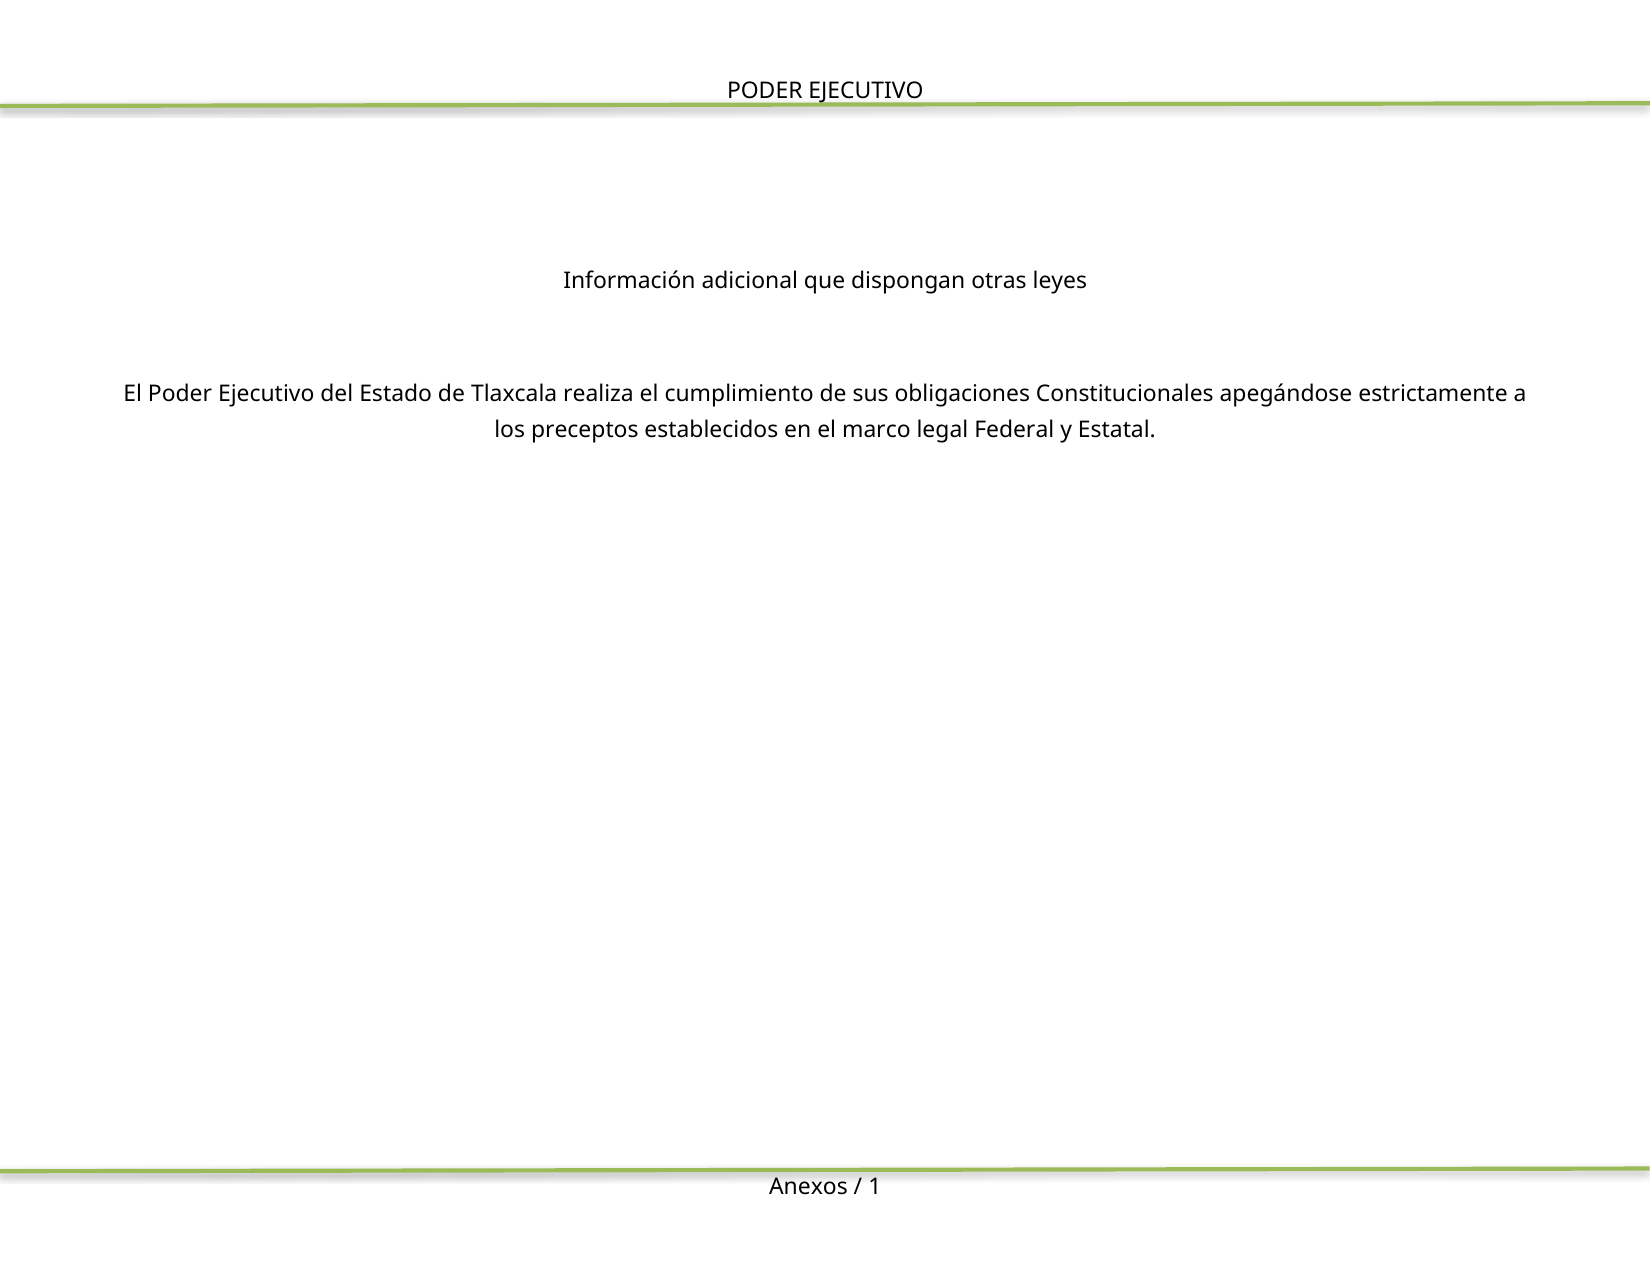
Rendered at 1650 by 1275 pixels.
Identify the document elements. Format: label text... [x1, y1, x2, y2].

text Información adicional que dispongan otras leyes [112, 263, 1537, 295]
text El Poder Ejecutivo del Estado de Tlaxcala realiza el cumplimiento de sus obligaciones Constitucionales apegándose estrictamente a los preceptos establecidos en el marco legal Federal y Estatal. [112, 377, 1537, 444]
